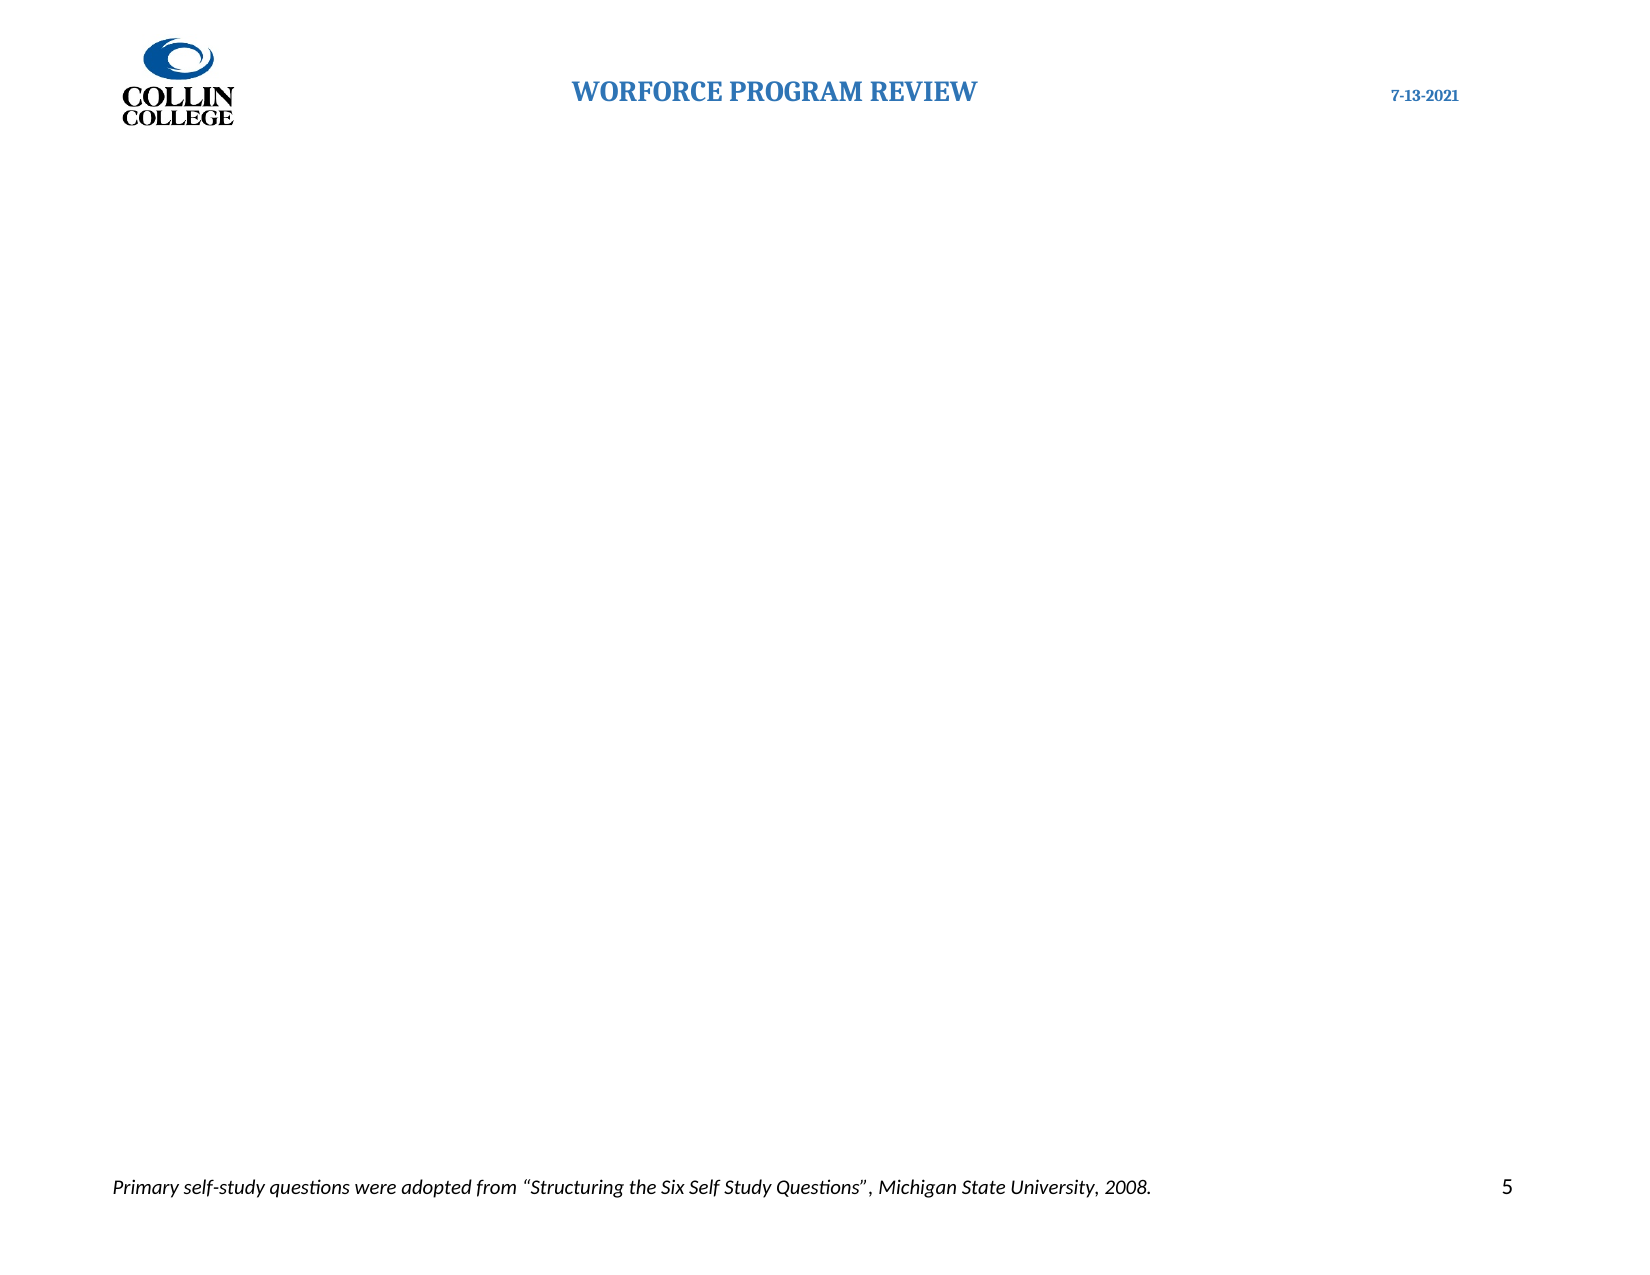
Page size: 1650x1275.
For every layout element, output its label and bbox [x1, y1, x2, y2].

picture [120, 34, 236, 128]
